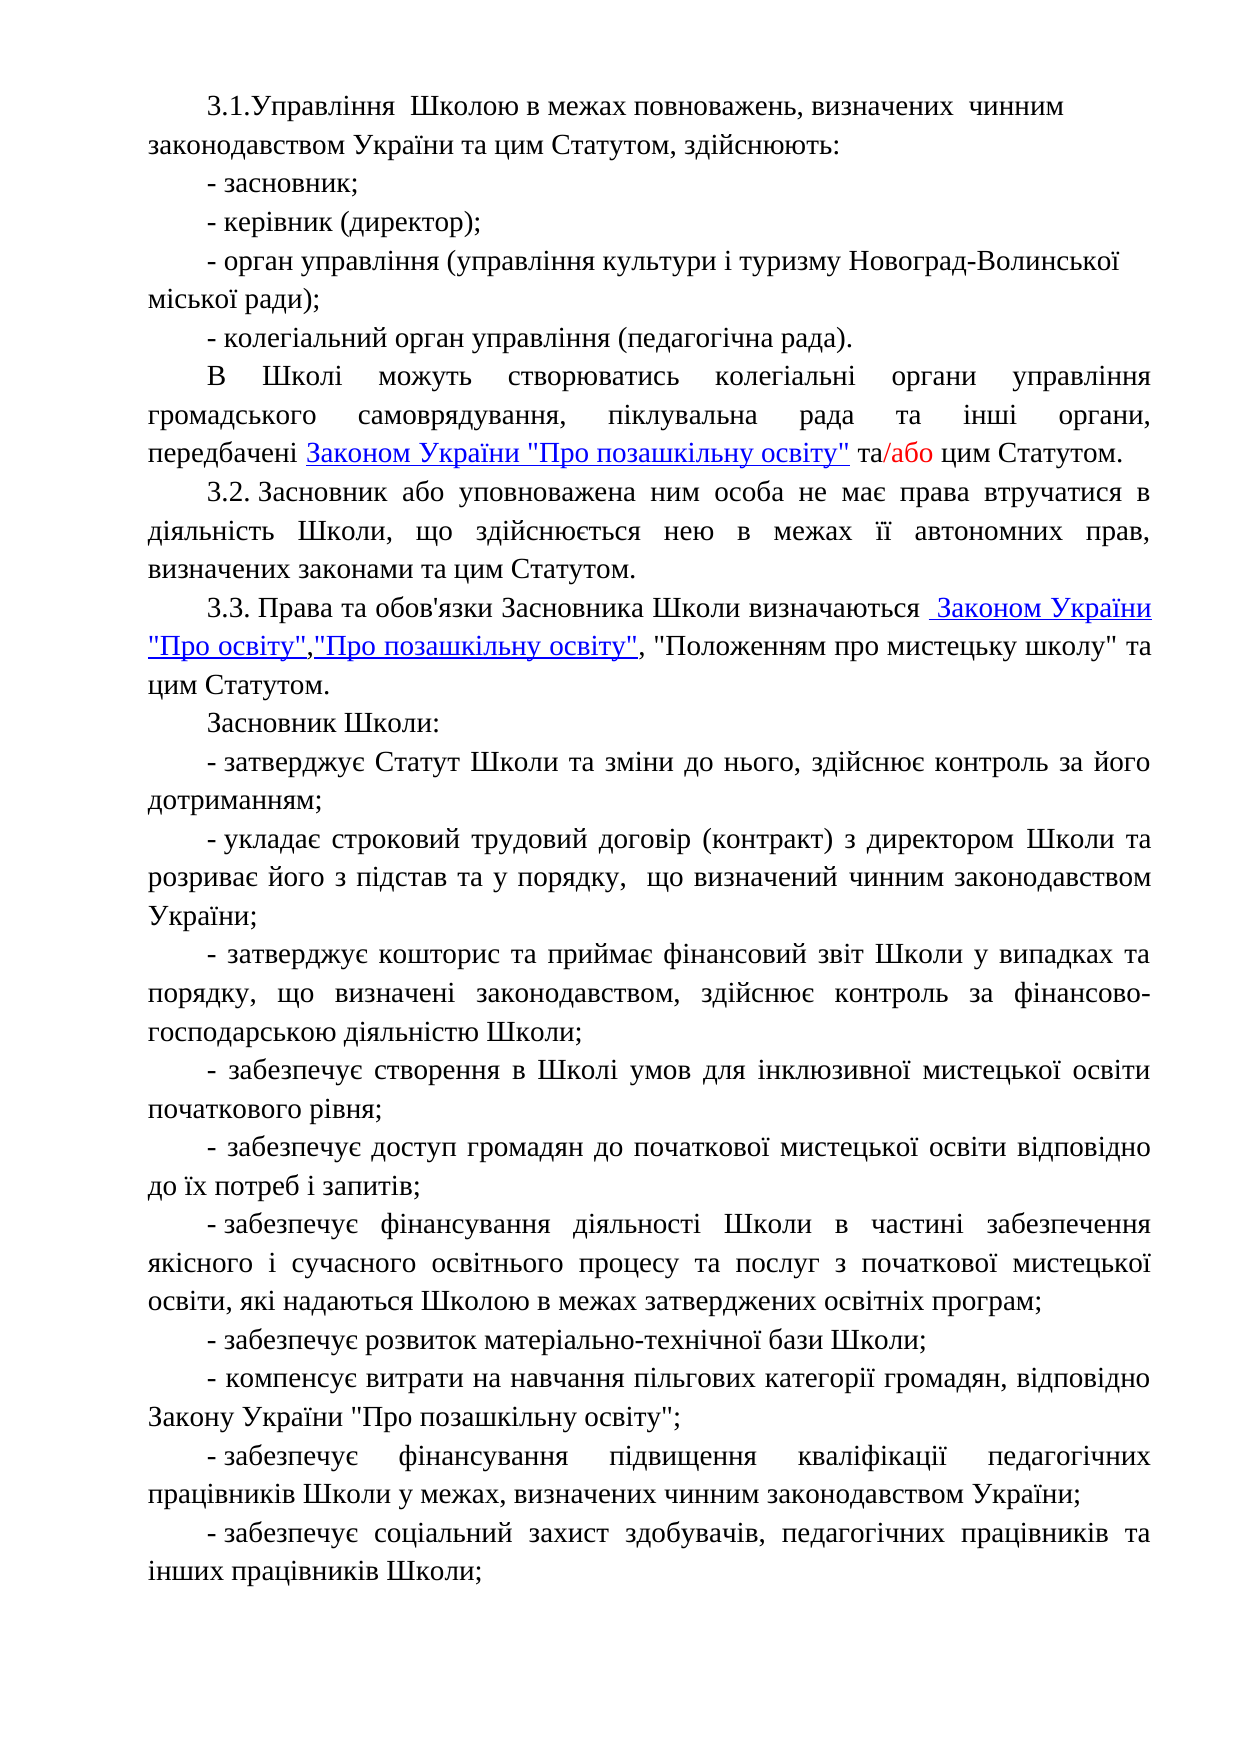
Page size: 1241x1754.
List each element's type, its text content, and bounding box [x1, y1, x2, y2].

text - забезпечує створення в Школі умов для інклюзивної мистецької освіти початкового рівня; [148, 1052, 1152, 1124]
text - компенсує витрати на навчання пільгових категорії громадян, відповідно Закону України "Про позашкільну освіту"; [148, 1361, 1152, 1433]
text - керівник (директор); [148, 204, 1152, 238]
text - забезпечує розвиток матеріально-технічної бази Школи; [148, 1322, 1152, 1356]
text - забезпечує фінансування підвищення кваліфікації педагогічних працівників Школи у межах, визначених чинним законодавством України; [148, 1438, 1152, 1510]
text Засновник Школи: [148, 705, 1152, 739]
text 3.3. Права та обов'язки Засновника Школи визначаються Законом України "Про освіту","Про позашкільну освіту", "Положенням про мистецьку школу" та цим Статутом. [148, 590, 1152, 700]
text В Школі можуть створюватись колегіальні органи управління громадського самоврядування, піклувальна рада та інші органи, передбачені Законом України "Про позашкільну освіту" та/або цим Статутом. [148, 358, 1152, 469]
text 3.1.Управління Школою в межах повноважень, визначених чинним законодавством України та цим Статутом, здійснюють: [148, 88, 1152, 161]
text - забезпечує соціальний захист здобувачів, педагогічних працівників та інших працівників Школи; [148, 1515, 1152, 1587]
text - колегіальний орган управління (педагогічна рада). [148, 320, 1152, 353]
text - забезпечує фінансування діяльності Школи в частині забезпечення якісного і сучасного освітнього процесу та послуг з початкової мистецької освіти, які надаються Школою в межах затверджених освітніх програм; [148, 1206, 1152, 1317]
text 3.2. Засновник або уповноважена ним особа не має права втручатися в діяльність Школи, що здійснюється нею в межах її автономних прав, визначених законами та цим Статутом. [148, 474, 1152, 585]
text - укладає строковий трудовий договір (контракт) з директором Школи та розриває його з підстав та у порядку, що визначений чинним законодавством України; [148, 821, 1152, 932]
text - затверджує кошторис та приймає фінансовий звіт Школи у випадках та порядку, що визначені законодавством, здійснює контроль за фінансово-господарською діяльністю Школи; [148, 937, 1152, 1047]
text - затверджує Статут Школи та зміни до нього, здійснює контроль за його дотриманням; [148, 744, 1152, 816]
text - засновник; [148, 166, 1152, 199]
text - орган управління (управління культури і туризму Новоград-Волинської міської ради); [148, 243, 1152, 315]
text - забезпечує доступ громадян до початкової мистецької освіти відповідно до їх потреб і запитів; [148, 1129, 1152, 1201]
